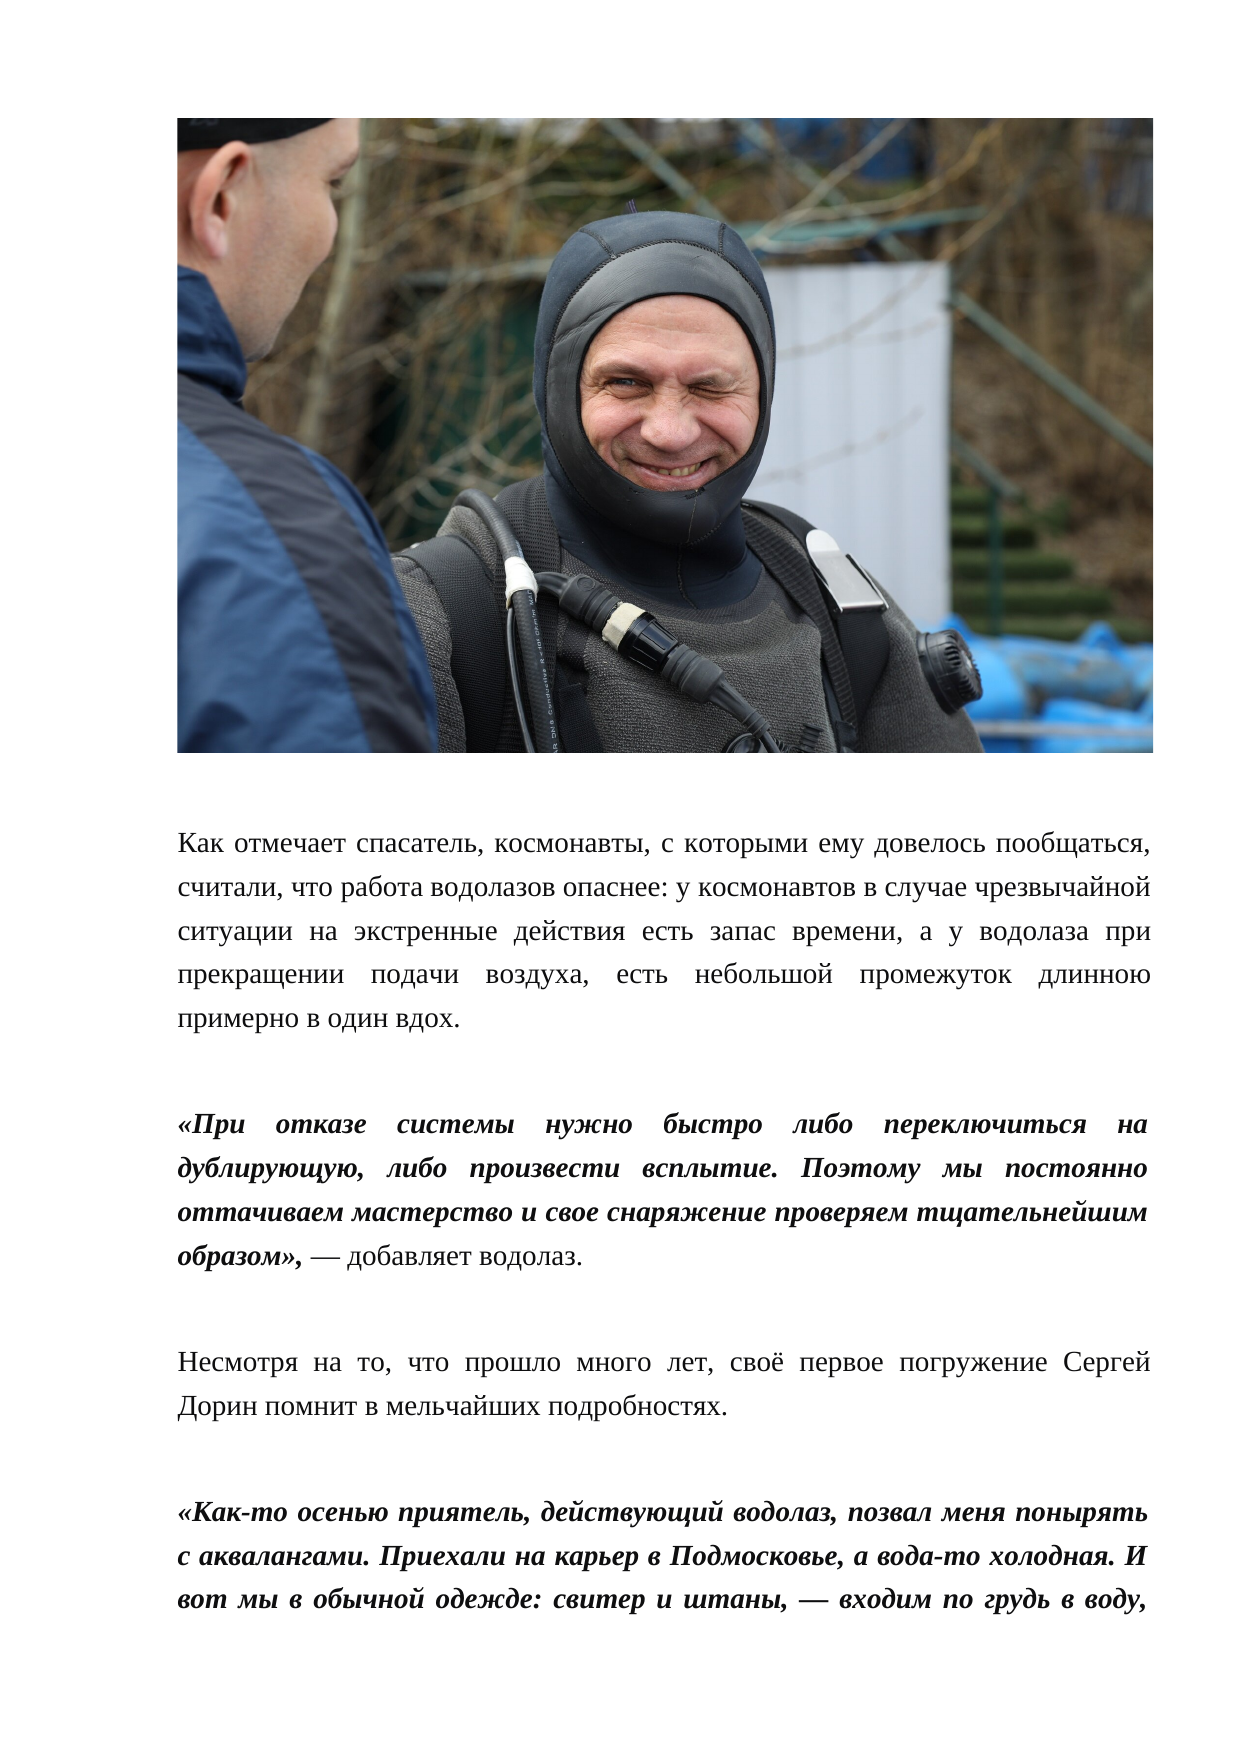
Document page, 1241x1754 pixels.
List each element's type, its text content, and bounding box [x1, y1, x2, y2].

text «При отказе системы нужно быстро либо переключиться на дублирующую, либо произвести всплытие. Поэтому мы постоянно оттачиваем мастерство и свое снаряжение проверяем тщательнейшим образом», — добавляет водолаз. [177, 1096, 1152, 1271]
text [177, 1484, 1152, 1615]
text Как отмечает спасатель, космонавты, с которыми ему довелось пообщаться, считали, что работа водолазов опаснее: у космонавтов в случае чрезвычайной ситуации на экстренные действия есть запас времени, а у водолаза при прекращении подачи воздуха, есть небольшой промежуток длинною примерно в один вдох. [177, 815, 1152, 1034]
picture [177, 118, 1154, 753]
text Несмотря на то, что прошло много лет, своё первое погружение Сергей Дорин помнит в мельчайших подробностях. [177, 1334, 1152, 1421]
